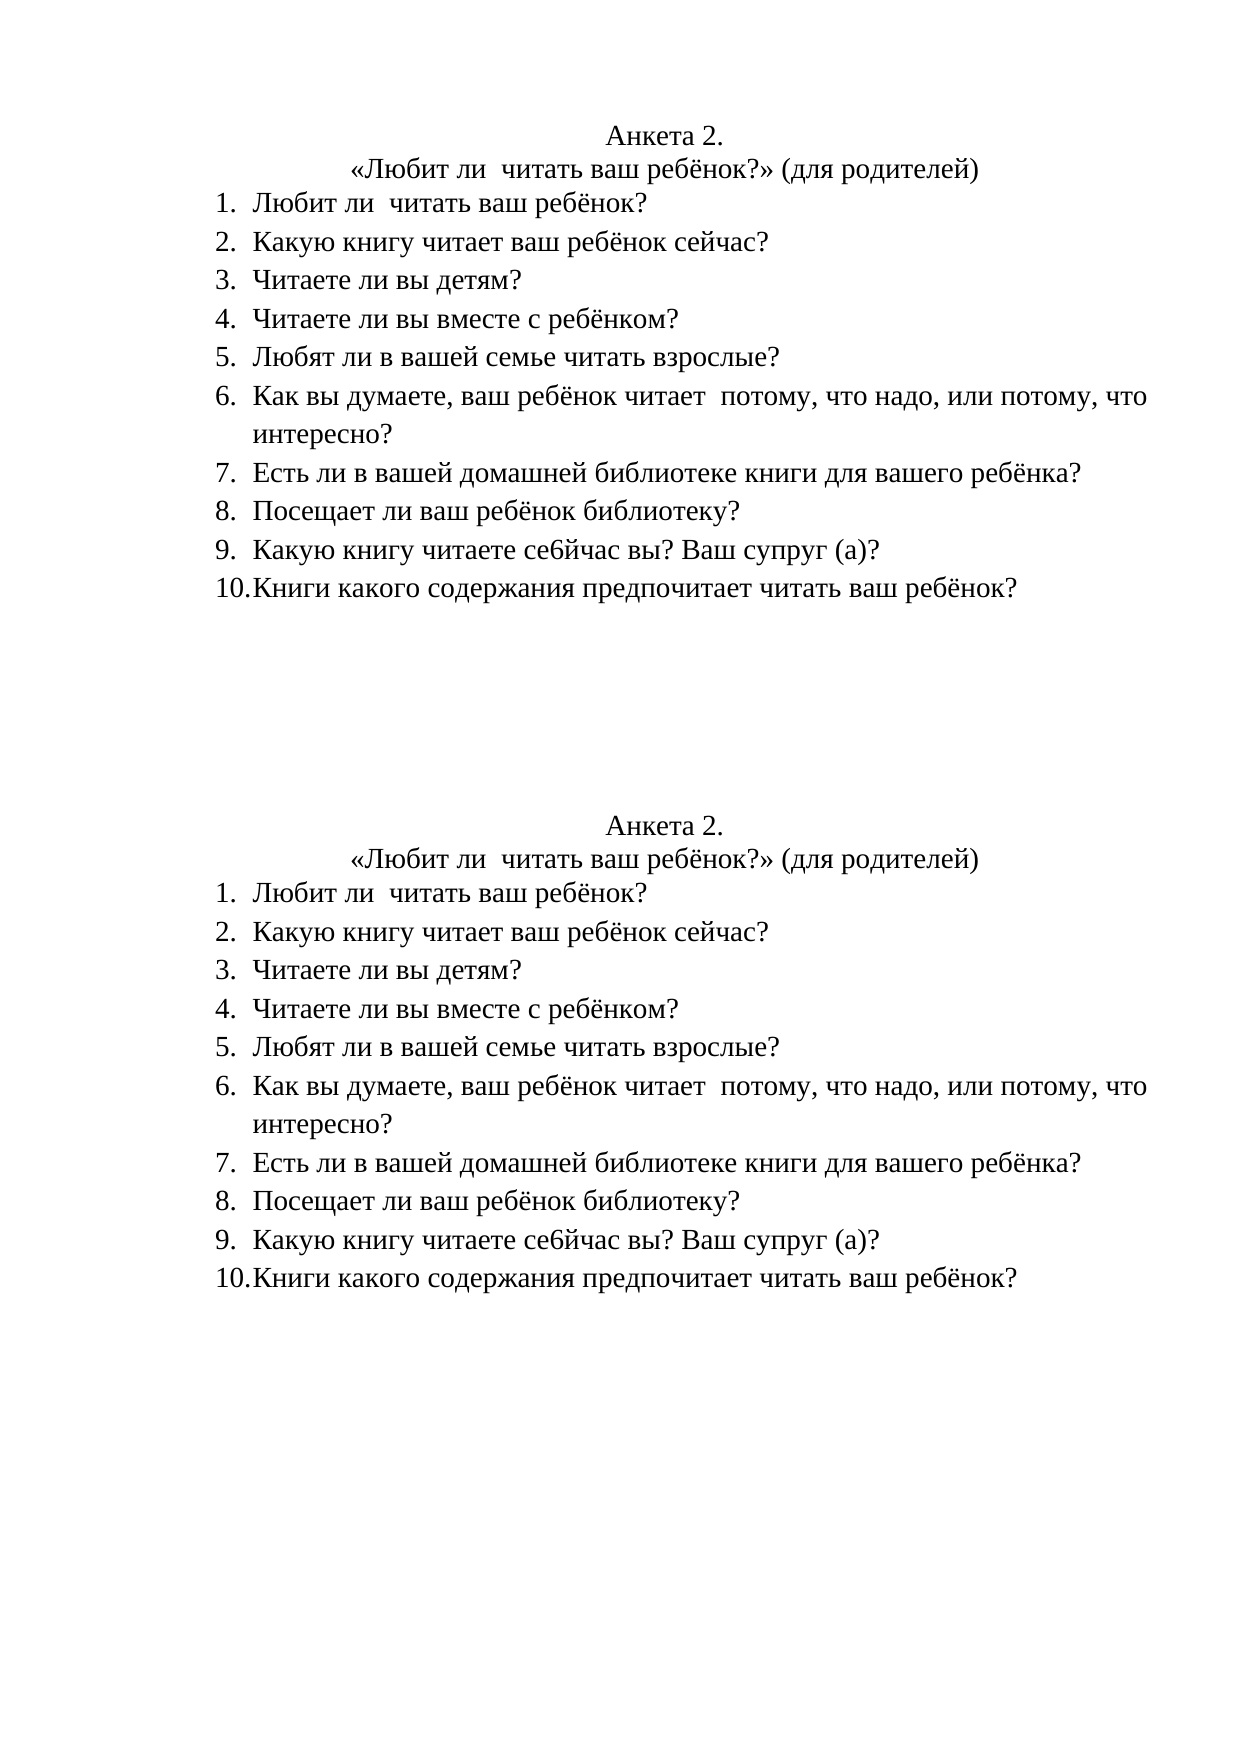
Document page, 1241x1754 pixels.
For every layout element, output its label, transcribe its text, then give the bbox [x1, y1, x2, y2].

list Какую книгу читает ваш ребёнок сейчас? [215, 914, 1152, 947]
list Есть ли в вашей домашней библиотеке книги для вашего ребёнка? [215, 1145, 1152, 1178]
list Любит ли читать ваш ребёнок? [215, 875, 1152, 909]
list Книги какого содержания предпочитает читать ваш ребёнок? [215, 1261, 1152, 1294]
list Какую книгу читаете се6йчас вы? Ваш супруг (а)? [215, 1222, 1152, 1256]
list Какую книгу читает ваш ребёнок сейчас? [215, 224, 1152, 257]
list Любит ли читать ваш ребёнок? [215, 185, 1152, 219]
text «Любит ли читать ваш ребёнок?» (для родителей) [177, 152, 1152, 185]
list Читаете ли вы вместе с ребёнком? [215, 991, 1152, 1024]
list Любят ли в вашей семье читать взрослые? [215, 339, 1152, 373]
list Какую книгу читаете се6йчас вы? Ваш супруг (а)? [215, 532, 1152, 566]
list Читаете ли вы детям? [215, 262, 1152, 296]
list Читаете ли вы детям? [215, 952, 1152, 986]
list Любят ли в вашей семье читать взрослые? [215, 1029, 1152, 1063]
list Как вы думаете, ваш ребёнок читает потому, что надо, или потому, что интересно? [215, 378, 1152, 450]
text «Любит ли читать ваш ребёнок?» (для родителей) [177, 842, 1152, 875]
text Анкета 2. [177, 118, 1152, 152]
text Анкета 2. [177, 808, 1152, 842]
list Книги какого содержания предпочитает читать ваш ребёнок? [215, 571, 1152, 604]
list Есть ли в вашей домашней библиотеке книги для вашего ребёнка? [215, 455, 1152, 488]
list Посещает ли ваш ребёнок библиотеку? [215, 1183, 1152, 1217]
list Как вы думаете, ваш ребёнок читает потому, что надо, или потому, что интересно? [215, 1068, 1152, 1140]
list Читаете ли вы вместе с ребёнком? [215, 301, 1152, 334]
list Посещает ли ваш ребёнок библиотеку? [215, 493, 1152, 527]
